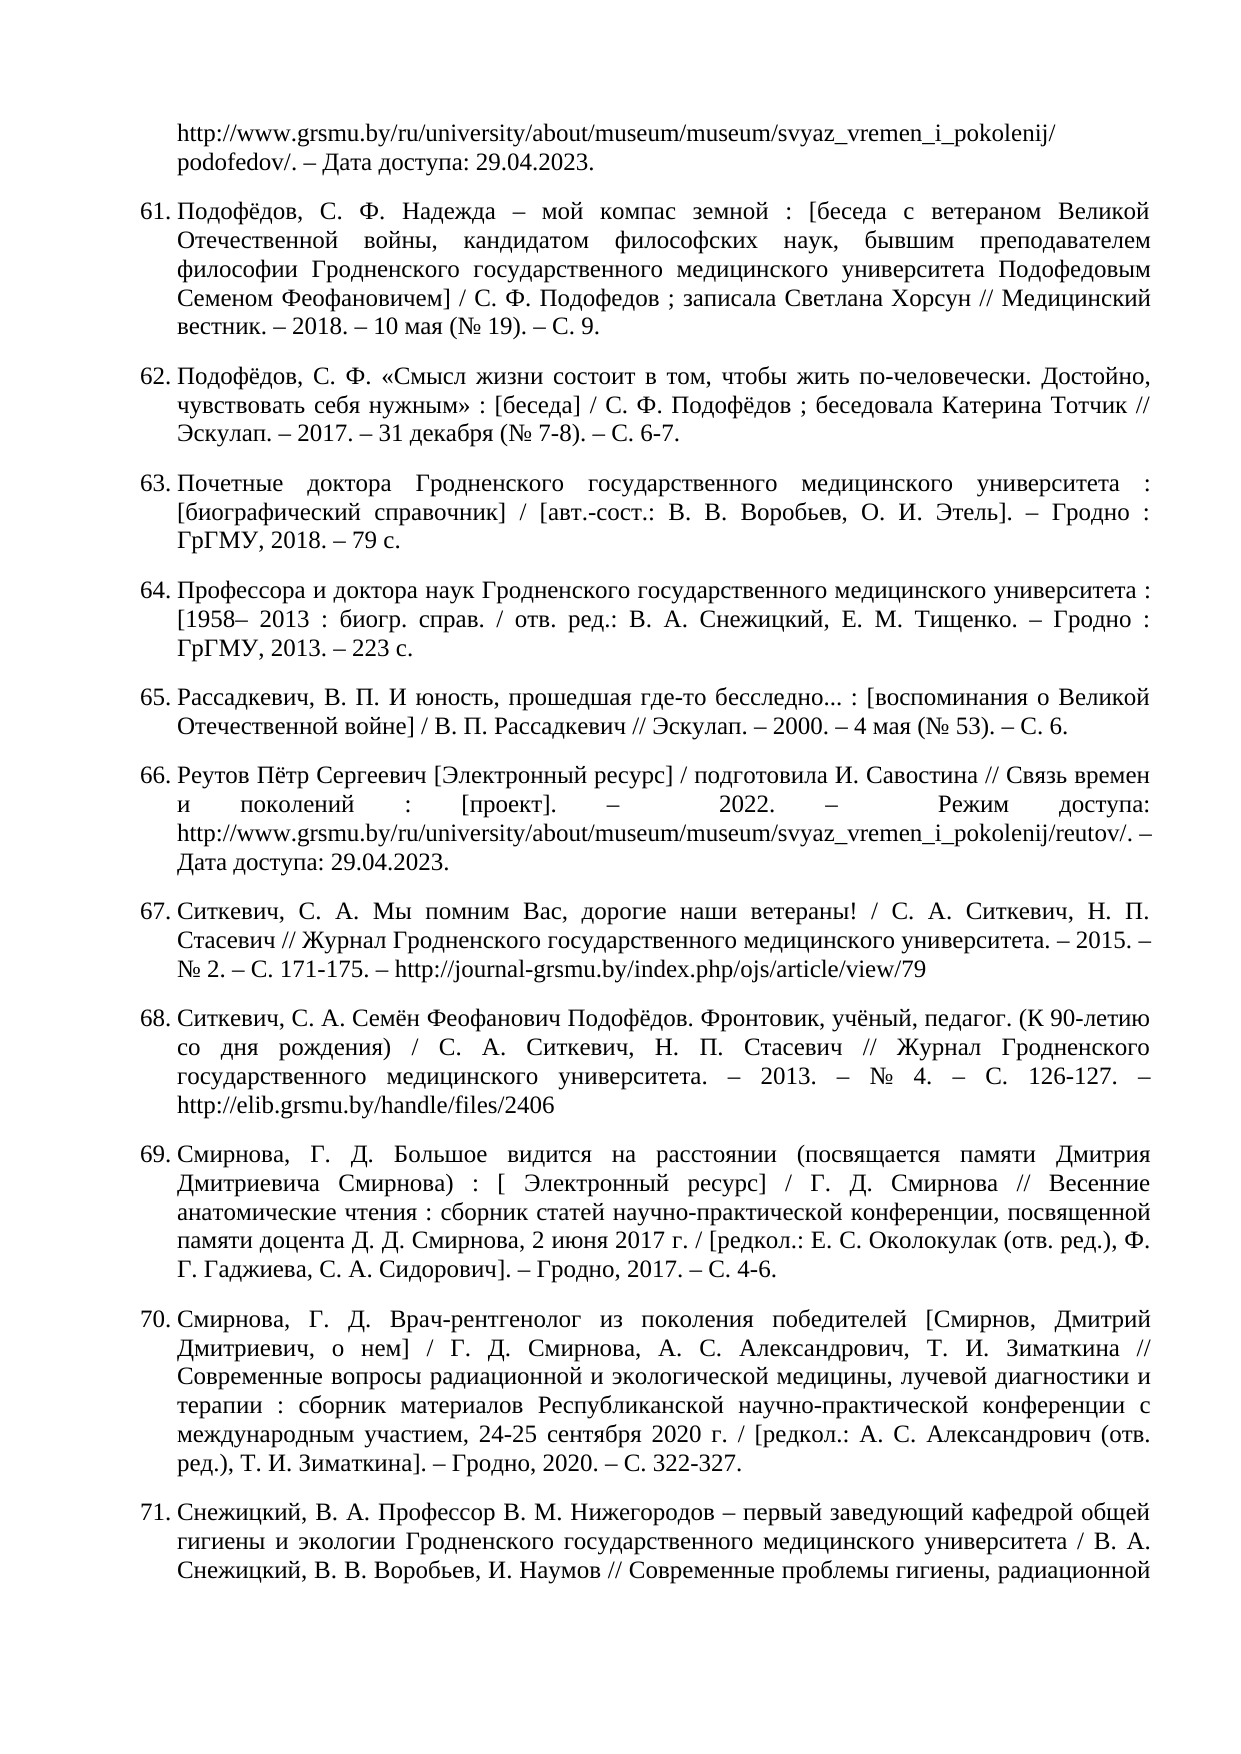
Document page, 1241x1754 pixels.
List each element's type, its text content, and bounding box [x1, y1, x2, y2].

list Подофёдов, С. Ф. «Смысл жизни состоит в том, чтобы жить по-человечески. Достойно, чувствовать себя нужным» : [беседа] / С. Ф. Подофёдов ; беседовала Катерина Тотчик // Эскулап. – 2017. – 31 декабря (№ 7-8). – С. 6-7. [140, 361, 1152, 447]
list Ситкевич, С. А. Мы помним Вас, дорогие наши ветераны! / С. А. Ситкевич, Н. П. Стасевич // Журнал Гродненского государственного медицинского университета. – 2015. – № 2. – С. 171-175. – http://journal-grsmu.by/index.php/ojs/article/view/79 [140, 896, 1152, 983]
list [140, 1497, 1152, 1583]
list Реутов Пётр Сергеевич [Электронный ресурс] / подготовила И. Савостина // Связь времен и поколений : [проект]. – 2022. – Режим доступа: http://www.grsmu.by/ru/university/about/museum/museum/svyaz_vremen_i_pokolenij/reutov/. – Дата доступа: 29.04.2023. [140, 761, 1152, 876]
list Профессора и доктора наук Гродненского государственного медицинского университета : [1958– 2013 : биогр. справ. / отв. ред.: В. А. Снежицкий, Е. М. Тищенко. – Гродно : ГрГМУ, 2013. – 223 с. [140, 575, 1152, 661]
list Подофёдов, С. Ф. Надежда – мой компас земной : [беседа с ветераном Великой Отечественной войны, кандидатом философских наук, бывшим преподавателем философии Гродненского государственного медицинского университета Подофедовым Семеном Феофановичем] / С. Ф. Подофедов ; записала Светлана Хорсун // Медицинский вестник. – 2018. – 10 мая (№ 19). – С. 9. [140, 196, 1152, 340]
list Ситкевич, С. А. Семён Феофанович Подофёдов. Фронтовик, учёный, педагог. (К 90-летию со дня рождения) / С. А. Ситкевич, Н. П. Стасевич // Журнал Гродненского государственного медицинского университета. – 2013. – № 4. – С. 126-127. – http://elib.grsmu.by/handle/files/2406 [140, 1003, 1152, 1118]
list Почетные доктора Гродненского государственного медицинского университета : [биографический справочник] / [авт.-сост.: В. В. Воробьев, О. И. Этель]. – Гродно : ГрГМУ, 2018. – 79 с. [140, 468, 1152, 554]
list Рассадкевич, В. П. И юность, прошедшая где-то бесследно... : [воспоминания о Великой Отечественной войне] / В. П. Рассадкевич // Эскулап. – 2000. – 4 мая (№ 53). – С. 6. [140, 682, 1152, 740]
list Смирнова, Г. Д. Врач-рентгенолог из поколения победителей [Смирнов, Дмитрий Дмитриевич, о нем] / Г. Д. Смирнова, А. С. Александрович, Т. И. Зиматкина // Современные вопросы радиационной и экологической медицины, лучевой диагностики и терапии : сборник материалов Республиканской научно-практической конференции с международным участием, 24-25 сентября 2020 г. / [редкол.: А. С. Александрович (отв. ред.), Т. И. Зиматкина]. – Гродно, 2020. – С. 322-327. [140, 1304, 1152, 1476]
list Смирнова, Г. Д. Большое видится на расстоянии (посвящается памяти Дмитрия Дмитриевича Смирнова) : [ Электронный ресурс] / Г. Д. Смирнова // Весенние анатомические чтения : сборник статей научно-практической конференции, посвященной памяти доцента Д. Д. Смирнова, 2 июня 2017 г. / [редкол.: Е. С. Околокулак (отв. ред.), Ф. Г. Гаджиева, С. А. Сидорович]. – Гродно, 2017. – С. 4-6. [140, 1139, 1152, 1283]
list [140, 118, 1152, 176]
